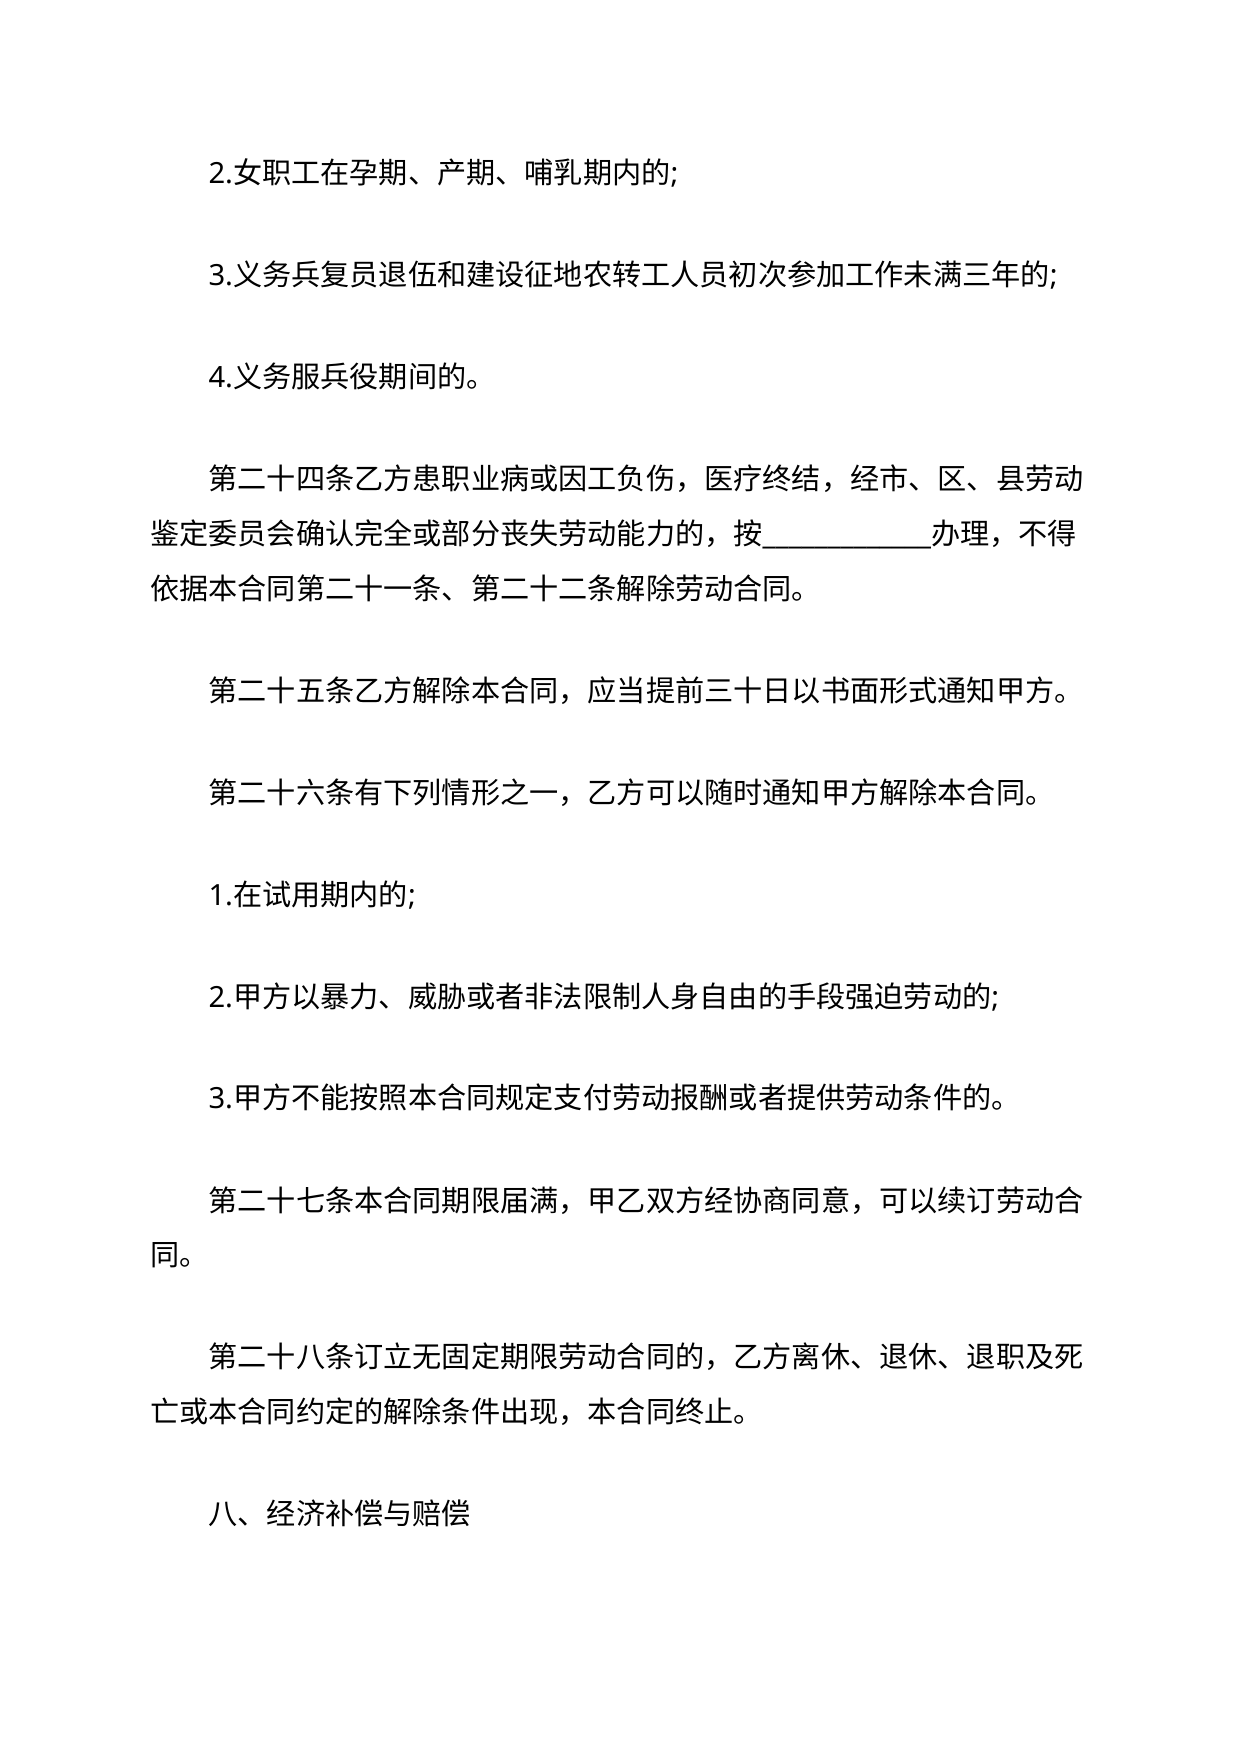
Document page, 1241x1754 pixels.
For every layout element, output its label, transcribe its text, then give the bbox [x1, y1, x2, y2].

text 3.义务兵复员退伍和建设征地农转工人员初次参加工作未满三年的; [150, 252, 1090, 294]
text 1.在试用期内的; [150, 871, 1090, 913]
text 2.女职工在孕期、产期、哺乳期内的; [150, 150, 1090, 192]
text 第二十七条本合同期限届满，甲乙双方经协商同意，可以续订劳动合同。 [150, 1177, 1090, 1274]
text 3.甲方不能按照本合同规定支付劳动报酬或者提供劳动条件的。 [150, 1075, 1090, 1117]
text 第二十五条乙方解除本合同，应当提前三十日以书面形式通知甲方。 [150, 668, 1090, 710]
text 4.义务服兵役期间的。 [150, 354, 1090, 396]
text 八、经济补偿与赔偿 [150, 1490, 1090, 1533]
text 第二十八条订立无固定期限劳动合同的，乙方离休、退休、退职及死亡或本合同约定的解除条件出现，本合同终止。 [150, 1334, 1090, 1431]
text 2.甲方以暴力、威胁或者非法限制人身自由的手段强迫劳动的; [150, 973, 1090, 1016]
text 第二十四条乙方患职业病或因工负伤，医疗终结，经市、区、县劳动鉴定委员会确认完全或部分丧失劳动能力的，按_____________办理，不得依据本合同第二十一条、第二十二条解除劳动合同。 [150, 456, 1090, 608]
text 第二十六条有下列情形之一，乙方可以随时通知甲方解除本合同。 [150, 769, 1090, 812]
